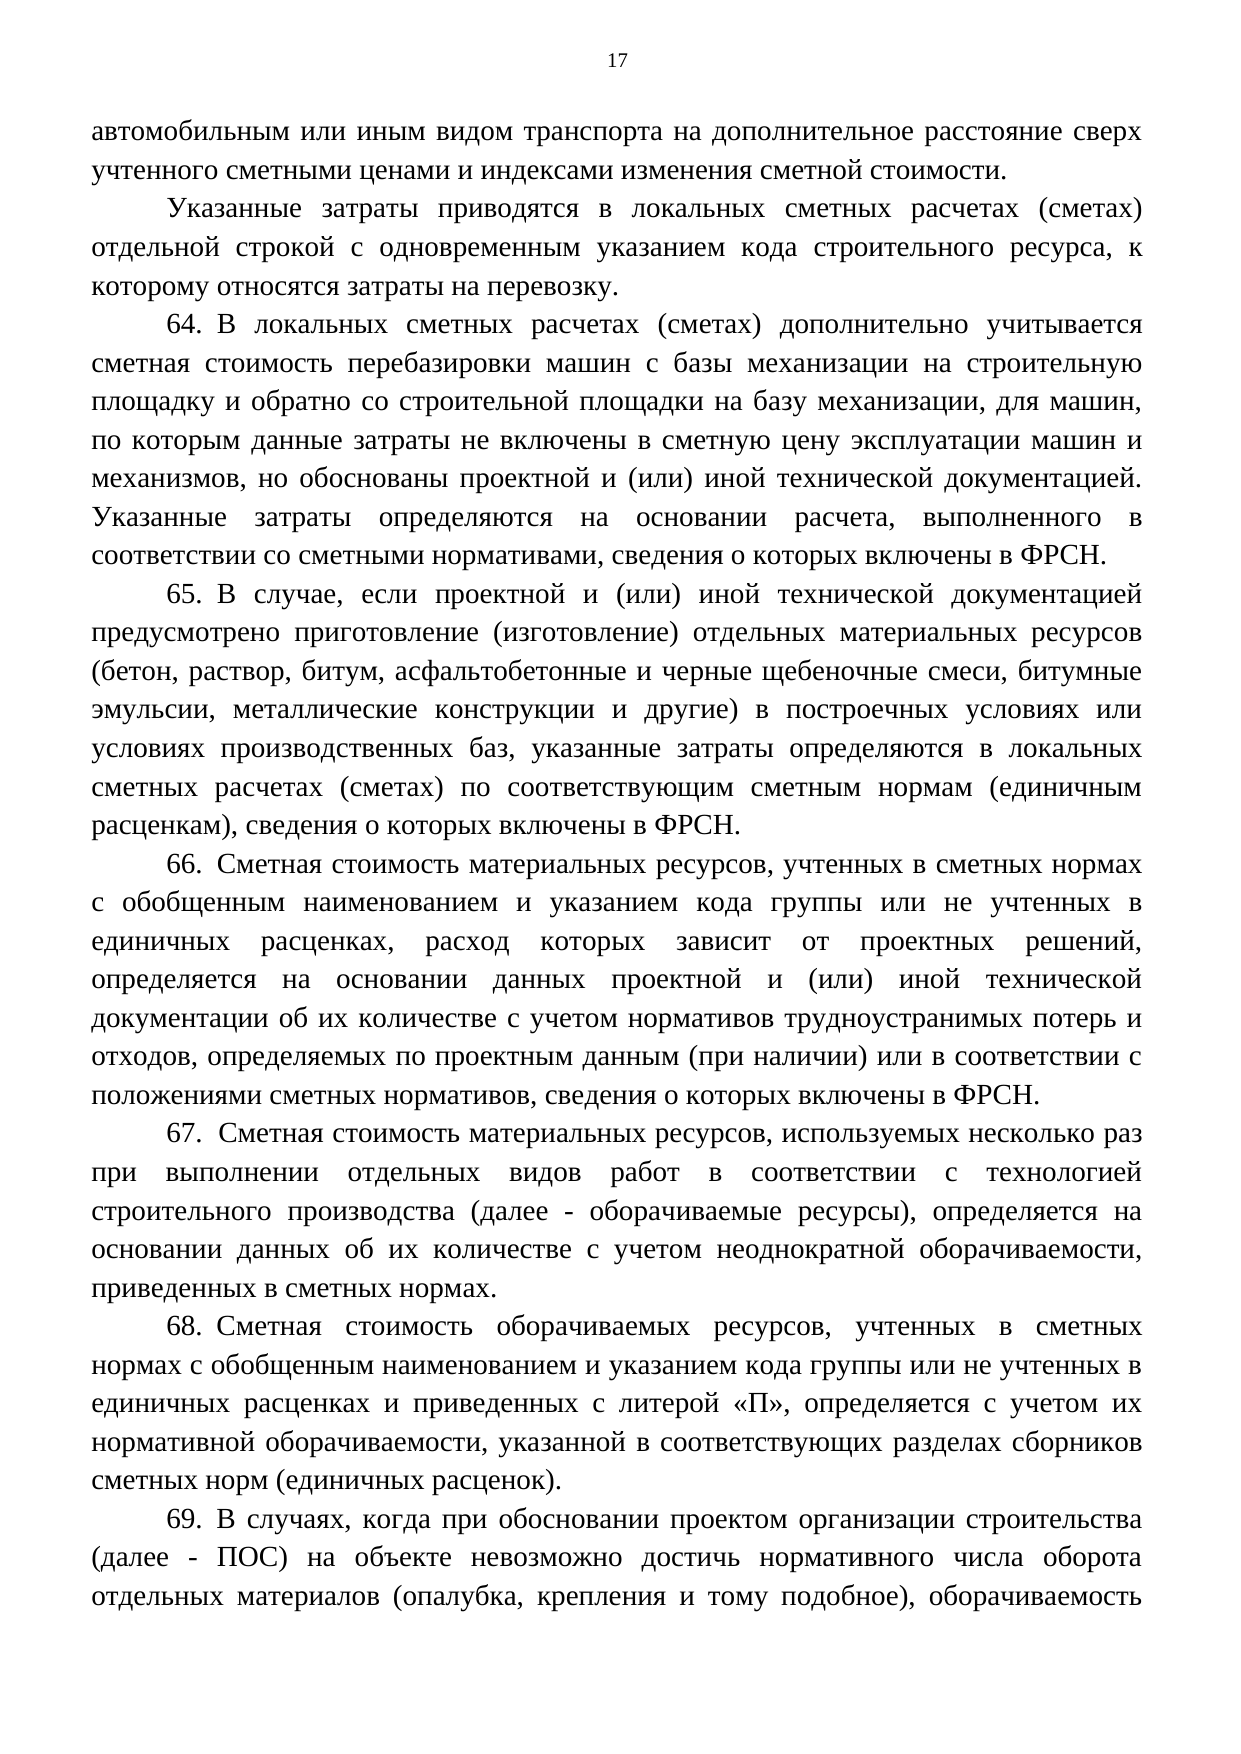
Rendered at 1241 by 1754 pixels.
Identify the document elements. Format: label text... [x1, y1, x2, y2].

text Указанные затраты приводятся в локальных сметных расчетах (сметах) отдельной строкой с одновременным указанием кода строительного ресурса, к которому относятся затраты на перевозку. [91, 191, 1143, 301]
list Сметная стоимость материальных ресурсов, учтенных в сметных нормах с обобщенным наименованием и указанием кода группы или не учтенных в единичных расценках, расход которых зависит от проектных решений, определяется на основании данных проектной и (или) иной технической документации об их количестве с учетом нормативов трудноустранимых потерь и отходов, определяемых по проектным данным (при наличии) или в соответствии с положениями сметных нормативов, сведения о которых включены в ФРСН. [91, 846, 1143, 1111]
list В локальных сметных расчетах (сметах) дополнительно учитывается сметная стоимость перебазировки машин с базы механизации на строительную площадку и обратно со строительной площадки на базу механизации, для машин, по которым данные затраты не включены в сметную цену эксплуатации машин и механизмов, но обоснованы проектной и (или) иной технической документацией. Указанные затраты определяются на основании расчета, выполненного в соответствии со сметными нормативами, сведения о которых включены в ФРСН. [91, 306, 1143, 571]
list Сметная стоимость материальных ресурсов, используемых несколько раз при выполнении отдельных видов работ в соответствии с технологией строительного производства (далее - оборачиваемые ресурсы), определяется на основании данных об их количестве с учетом неоднократной оборачиваемости, приведенных в сметных нормах. [91, 1116, 1143, 1303]
list Сметная стоимость оборачиваемых ресурсов, учтенных в сметных нормах с обобщенным наименованием и указанием кода группы или не учтенных в единичных расценках и приведенных с литерой «П», определяется с учетом их нормативной оборачиваемости, указанной в соответствующих разделах сборников сметных норм (единичных расценок). [91, 1308, 1143, 1496]
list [91, 1501, 1143, 1612]
list В случае, если проектной и (или) иной технической документацией предусмотрено приготовление (изготовление) отдельных материальных ресурсов (бетон, раствор, битум, асфальтобетонные и черные щебеночные смеси, битумные эмульсии, металлические конструкции и другие) в построечных условиях или условиях производственных баз, указанные затраты определяются в локальных сметных расчетах (сметах) по соответствующим сметным нормам (единичным расценкам), сведения о которых включены в ФРСН. [91, 576, 1143, 841]
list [91, 113, 1143, 186]
